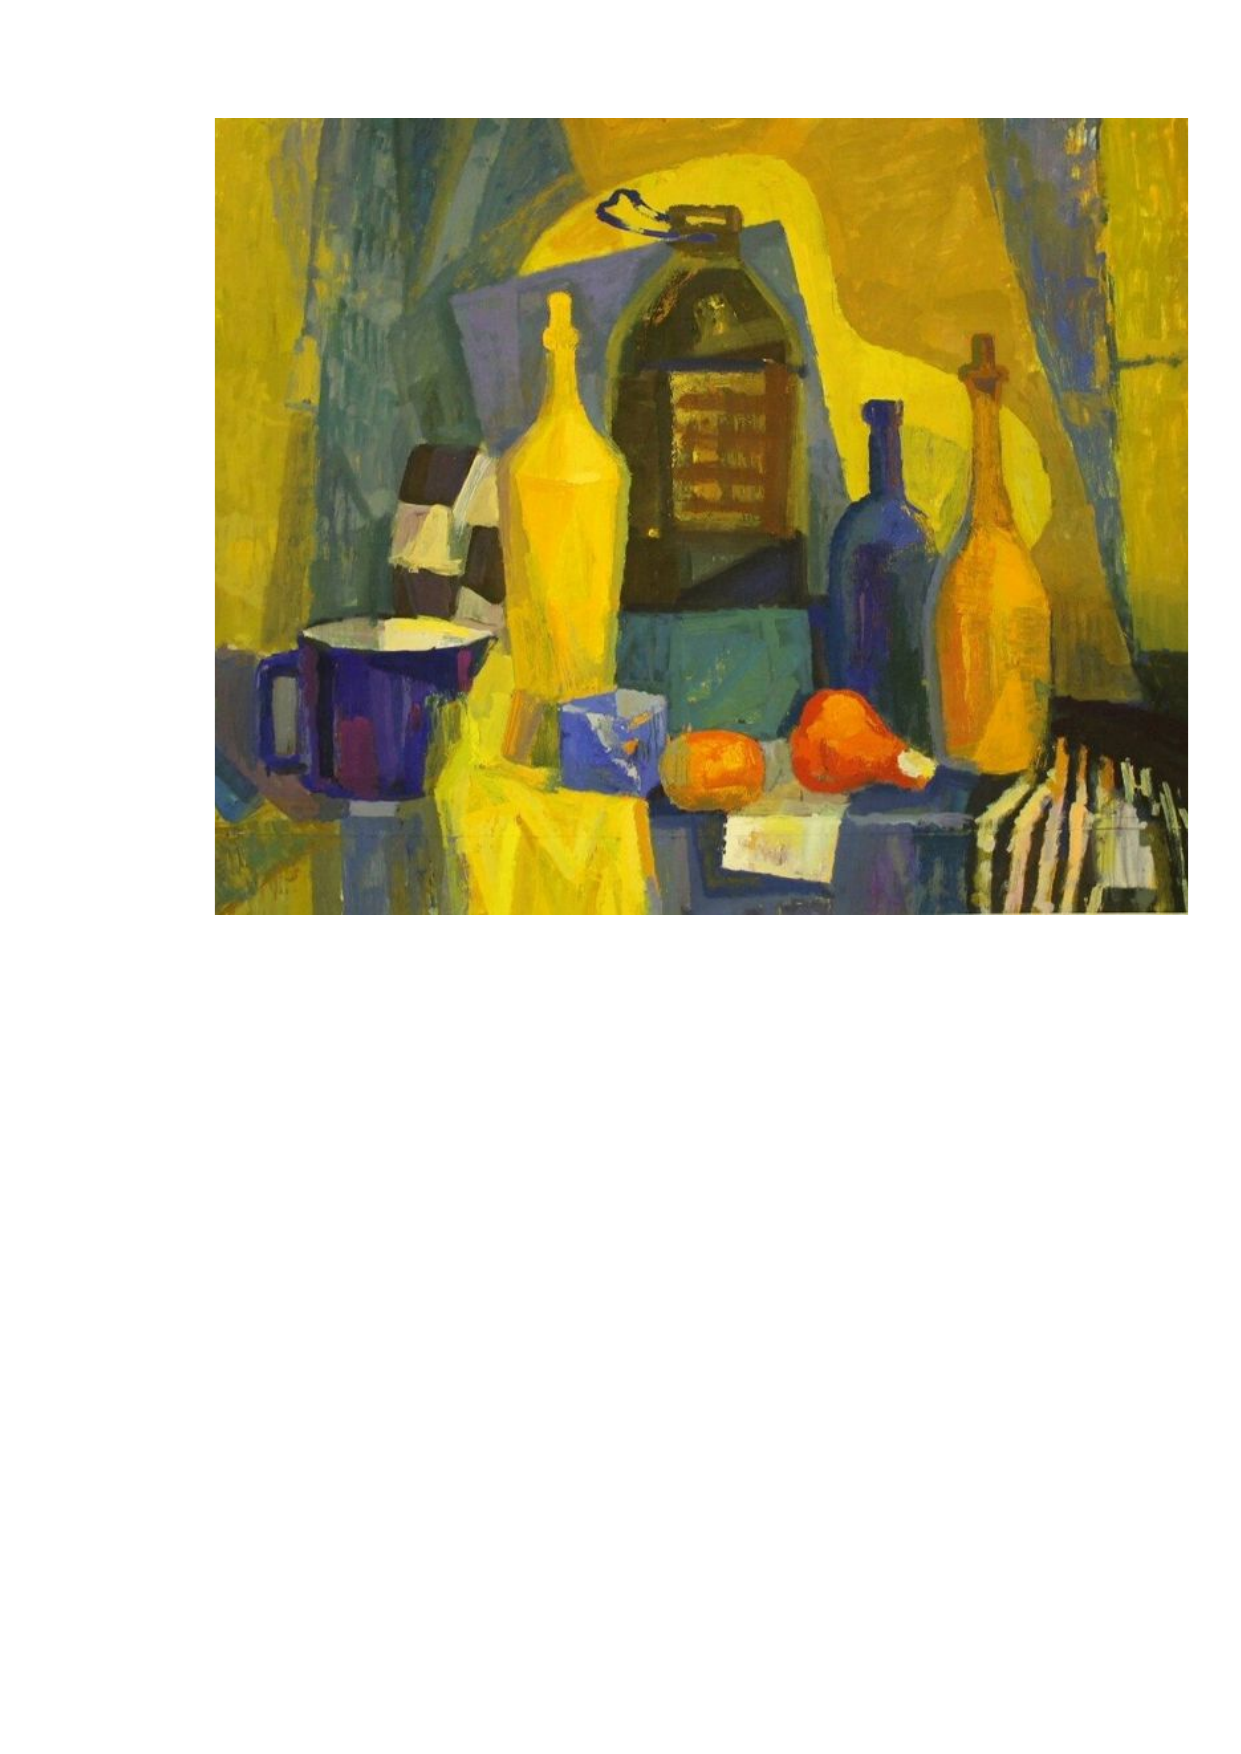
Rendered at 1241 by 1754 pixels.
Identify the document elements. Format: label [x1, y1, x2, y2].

picture [214, 118, 1189, 915]
